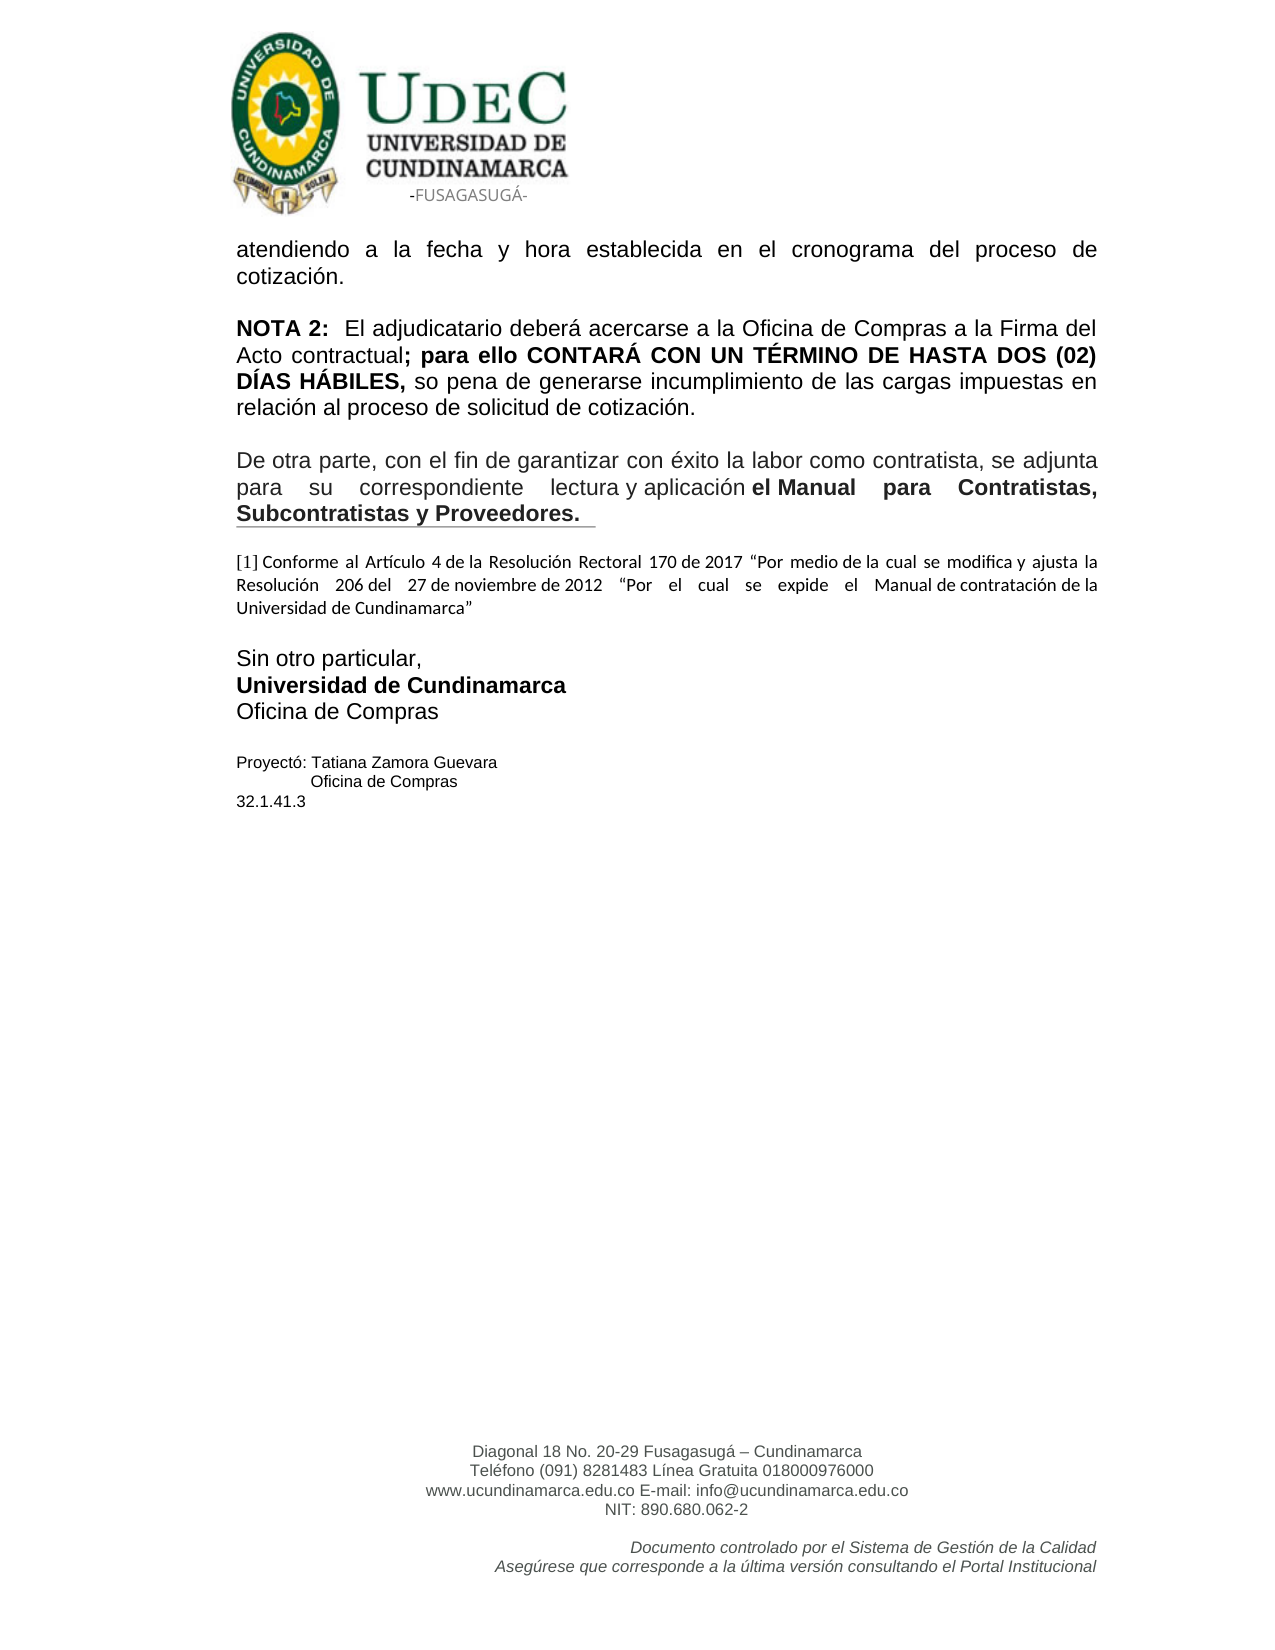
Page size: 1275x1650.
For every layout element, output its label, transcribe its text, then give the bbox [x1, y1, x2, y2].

text Sin otro particular, [236, 645, 1098, 672]
text De otra parte, con el fin de garantizar con éxito la labor como contratista, se adjunta para su correspondiente lectura y aplicación el Manual para Contratistas, Subcontratistas y Proveedores. [236, 447, 1098, 526]
text Oficina de Compras [236, 698, 1098, 724]
text 32.1.41.3 [236, 791, 1098, 811]
text Proyectó: Tatiana Zamora Guevara [236, 753, 1098, 772]
text [1] Conforme al Artículo 4 de la Resolución Rectoral 170 de 2017 “Por medio de la cual se modifica y ajusta la Resolución 206 del 27 de noviembre de 2012 “Por el cual se expide el Manual de contratación de la Universidad de Cundinamarca” [236, 550, 1098, 619]
text Universidad de Cundinamarca [236, 672, 1098, 698]
picture [230, 31, 571, 217]
text Oficina de Compras [236, 772, 1098, 791]
text NOTA 2: El adjudicatario deberá acercarse a la Oficina de Compras a la Firma del Acto contractual; para ello CONTARÁ CON UN TÉRMINO DE HASTA DOS (02) DÍAS HÁBILES, so pena de generarse incumplimiento de las cargas impuestas en relación al proceso de solicitud de cotización. [236, 315, 1098, 421]
